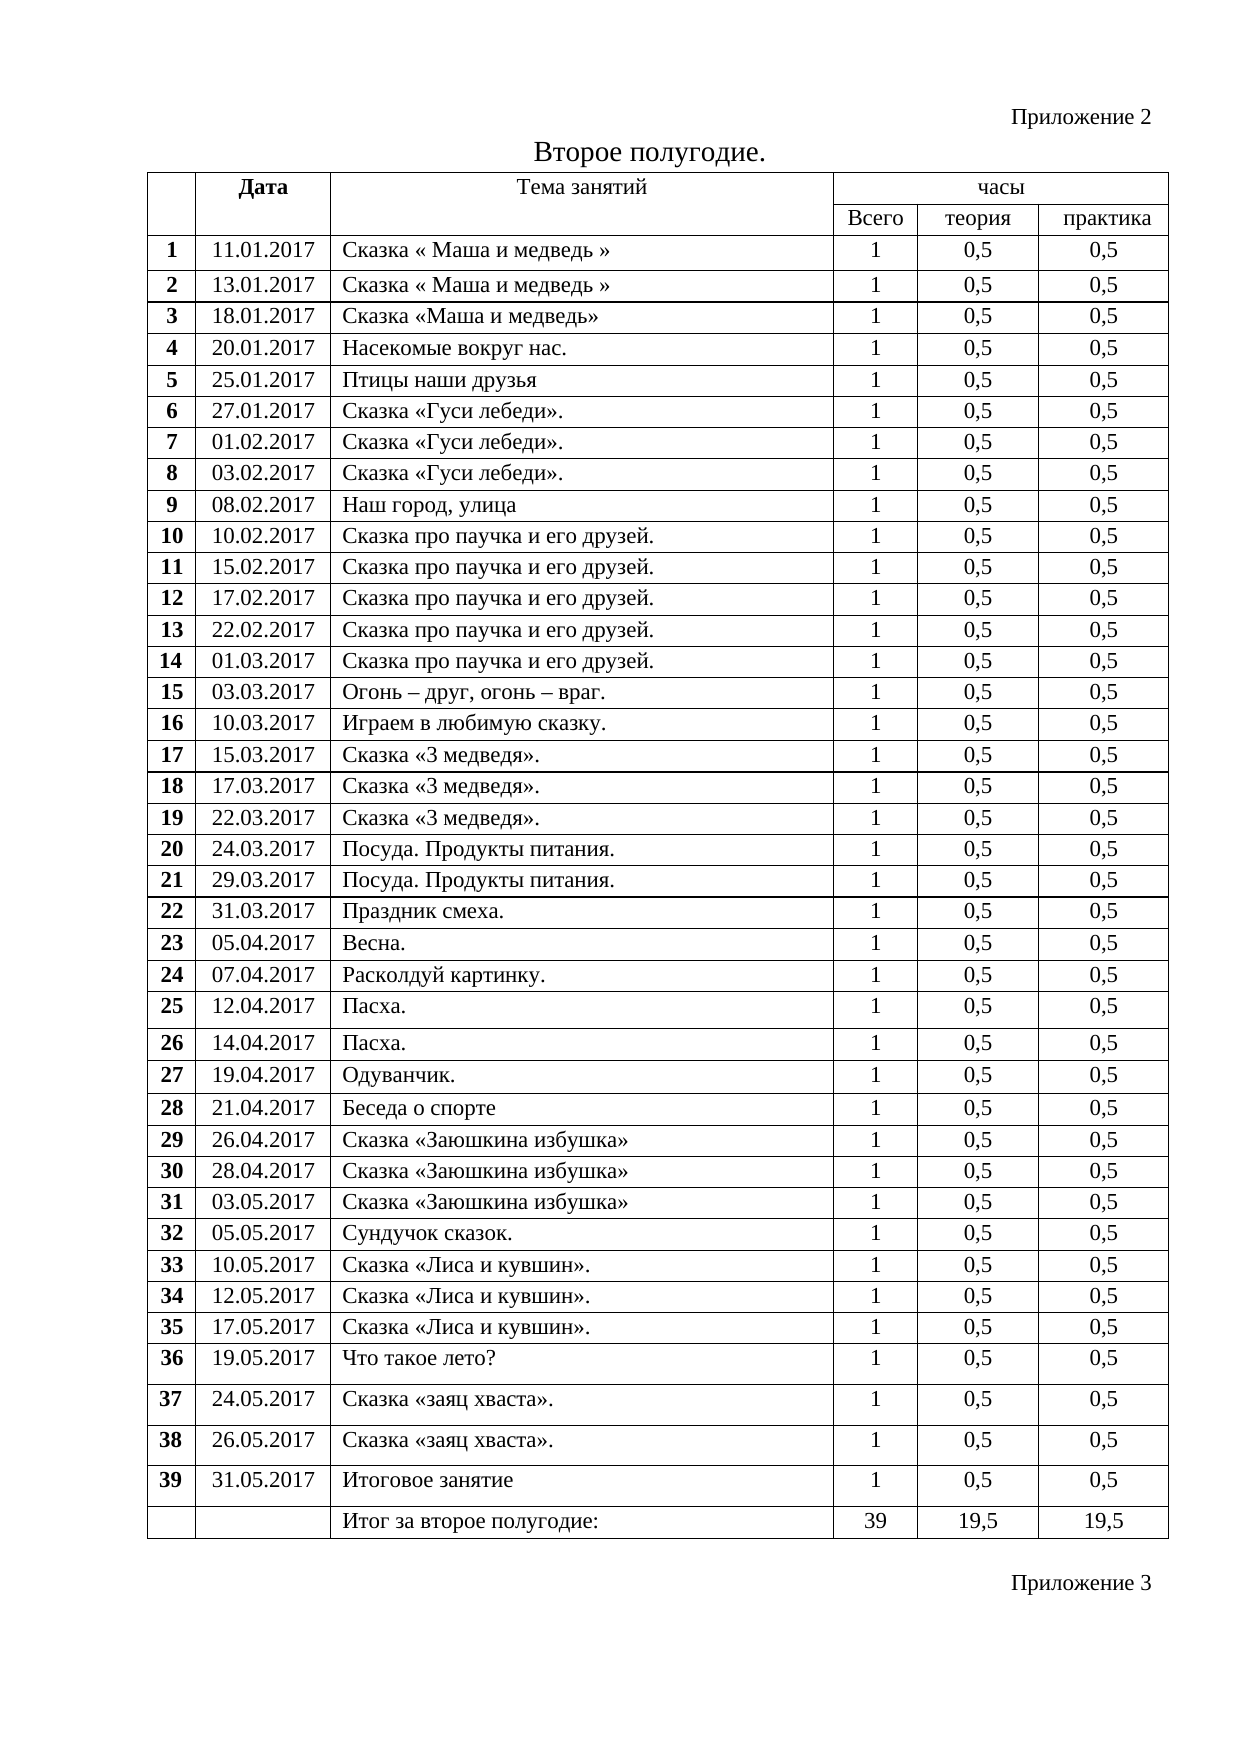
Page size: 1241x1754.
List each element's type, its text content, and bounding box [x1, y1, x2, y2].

table_cell 0,5 [1039, 1251, 1168, 1281]
table_cell Сказка про паучка и его друзей. [331, 522, 833, 552]
table_cell Сказка «3 медведя». [331, 773, 833, 803]
table_cell 20.01.2017 [196, 334, 330, 364]
table_cell Сказка «Заюшкина избушка» [331, 1188, 833, 1218]
table_cell 0,5 [1039, 804, 1168, 834]
table_cell теория [918, 205, 1038, 235]
table_cell 0,5 [918, 271, 1038, 301]
table_cell 0,5 [918, 1061, 1038, 1093]
table_cell 1 [834, 898, 917, 928]
table_cell 36 [148, 1344, 195, 1384]
table_cell Сказка «Лиса и кувшин». [331, 1251, 833, 1281]
table_cell Сказка « Маша и медведь » [331, 236, 833, 270]
table_cell 0,5 [918, 961, 1038, 991]
table_cell 0,5 [1039, 397, 1168, 427]
table_cell 0,5 [918, 616, 1038, 646]
table_cell 1 [834, 1219, 917, 1249]
table_cell Сказка про паучка и его друзей. [331, 584, 833, 614]
table_cell 9 [148, 491, 195, 521]
table_cell 15.03.2017 [196, 741, 330, 771]
table_cell 05.05.2017 [196, 1219, 330, 1249]
table_cell 26.05.2017 [196, 1426, 330, 1465]
table_cell 0,5 [1039, 1094, 1168, 1124]
table_cell Итоговое занятие [331, 1466, 833, 1506]
table_cell 26.04.2017 [196, 1126, 330, 1156]
table_cell Праздник смеха. [331, 898, 833, 928]
table_cell 0,5 [918, 741, 1038, 771]
table_cell 4 [148, 334, 195, 364]
table_cell 10.05.2017 [196, 1251, 330, 1281]
table_cell 0,5 [1039, 1157, 1168, 1187]
table_cell Сказка «заяц хваста». [331, 1426, 833, 1465]
table_cell 34 [148, 1282, 195, 1312]
table_cell 1 [834, 459, 917, 489]
table_cell 0,5 [918, 1426, 1038, 1465]
table_cell 0,5 [1039, 1188, 1168, 1218]
table_cell Наш город, улица [331, 491, 833, 521]
table_cell Сказка «3 медведя». [331, 741, 833, 771]
table_cell Сказка «Маша и медведь» [331, 303, 833, 333]
table_cell 13.01.2017 [196, 271, 330, 301]
table_cell 31.03.2017 [196, 898, 330, 928]
table_cell 30 [148, 1157, 195, 1187]
table_cell 0,5 [918, 1282, 1038, 1312]
text Приложение 3 [148, 1569, 1152, 1595]
table_cell 19 [148, 804, 195, 834]
table_cell Сказка про паучка и его друзей. [331, 616, 833, 646]
table_cell Весна. [331, 929, 833, 959]
table_cell 31.05.2017 [196, 1466, 330, 1506]
table_cell 18 [148, 773, 195, 803]
table_cell 0,5 [1039, 522, 1168, 552]
table_cell 12.05.2017 [196, 1282, 330, 1312]
table_cell 0,5 [918, 678, 1038, 708]
table_cell 1 [834, 1251, 917, 1281]
table_header [148, 173, 195, 235]
table_cell Всего [834, 205, 917, 235]
table_cell 15 [148, 678, 195, 708]
table_cell 0,5 [918, 459, 1038, 489]
table_cell 1 [834, 992, 917, 1028]
table_cell Итог за второе полугодие: [331, 1507, 833, 1538]
table_cell 0,5 [1039, 647, 1168, 677]
table_cell 1 [834, 491, 917, 521]
table_cell 1 [834, 1466, 917, 1506]
table_cell 13 [148, 616, 195, 646]
table_cell 11 [148, 553, 195, 583]
table_cell 0,5 [1039, 709, 1168, 740]
table_cell 0,5 [918, 773, 1038, 803]
table_cell 0,5 [918, 428, 1038, 458]
table_cell 0,5 [1039, 553, 1168, 583]
table_cell Сказка «Гуси лебеди». [331, 459, 833, 489]
table_cell 0,5 [918, 397, 1038, 427]
table_cell 1 [834, 678, 917, 708]
table_cell 0,5 [918, 303, 1038, 333]
table_cell 26 [148, 1029, 195, 1059]
table_cell 1 [834, 709, 917, 740]
table_cell 1 [834, 584, 917, 614]
table_cell Беседа о спорте [331, 1094, 833, 1124]
table_cell 0,5 [918, 992, 1038, 1028]
table_cell 8 [148, 459, 195, 489]
table_cell 1 [834, 773, 917, 803]
table_cell 1 [834, 1094, 917, 1124]
table_cell 1 [834, 1061, 917, 1093]
table_cell 24.03.2017 [196, 835, 330, 865]
table_cell 0,5 [918, 866, 1038, 896]
table_cell 3 [148, 303, 195, 333]
table_cell 16 [148, 709, 195, 740]
table_cell 32 [148, 1219, 195, 1249]
table_cell 10.02.2017 [196, 522, 330, 552]
table_cell 1 [834, 1157, 917, 1187]
table_cell 1 [834, 334, 917, 364]
table_cell 0,5 [918, 1344, 1038, 1384]
table_cell 19.05.2017 [196, 1344, 330, 1384]
table_cell 2 [148, 271, 195, 301]
table_cell Сундучок сказок. [331, 1219, 833, 1249]
table_cell 1 [834, 366, 917, 396]
table_cell 10.03.2017 [196, 709, 330, 740]
table_cell 21.04.2017 [196, 1094, 330, 1124]
table_cell 5 [148, 366, 195, 396]
table_cell 0,5 [918, 835, 1038, 865]
table_cell 0,5 [1039, 992, 1168, 1028]
table_cell Сказка «3 медведя». [331, 804, 833, 834]
table_cell 03.05.2017 [196, 1188, 330, 1218]
table_cell Посуда. Продукты питания. [331, 866, 833, 896]
table_cell 08.02.2017 [196, 491, 330, 521]
text Приложение 2 [148, 103, 1152, 130]
table_cell 0,5 [918, 1157, 1038, 1187]
table_cell Пасха. [331, 992, 833, 1028]
table_cell 39 [148, 1466, 195, 1506]
table_cell 0,5 [1039, 491, 1168, 521]
table_cell Сказка «Заюшкина избушка» [331, 1126, 833, 1156]
table_cell Сказка « Маша и медведь » [331, 271, 833, 301]
table_cell 0,5 [918, 1313, 1038, 1343]
table_cell 17.03.2017 [196, 773, 330, 803]
table_cell 0,5 [918, 1466, 1038, 1506]
table_cell 0,5 [1039, 961, 1168, 991]
table_cell Расколдуй картинку. [331, 961, 833, 991]
table_cell 29 [148, 1126, 195, 1156]
table_cell 25.01.2017 [196, 366, 330, 396]
table_cell 0,5 [1039, 428, 1168, 458]
table_cell 1 [834, 1313, 917, 1343]
table_cell 0,5 [918, 334, 1038, 364]
table_cell 0,5 [1039, 616, 1168, 646]
table_cell 0,5 [1039, 334, 1168, 364]
table_cell 0,5 [918, 522, 1038, 552]
table_cell 24.05.2017 [196, 1385, 330, 1424]
table_cell 0,5 [1039, 1029, 1168, 1059]
table_cell Что такое лето? [331, 1344, 833, 1384]
table_cell 29.03.2017 [196, 866, 330, 896]
table_cell 1 [834, 1126, 917, 1156]
table_cell 18.01.2017 [196, 303, 330, 333]
table_cell 0,5 [1039, 1061, 1168, 1093]
table_cell 0,5 [1039, 773, 1168, 803]
table_cell 15.02.2017 [196, 553, 330, 583]
table_cell 0,5 [918, 709, 1038, 740]
table_cell Пасха. [331, 1029, 833, 1059]
table_cell Одуванчик. [331, 1061, 833, 1093]
table_cell 01.02.2017 [196, 428, 330, 458]
table_cell 0,5 [918, 1251, 1038, 1281]
table_cell 03.03.2017 [196, 678, 330, 708]
table_cell 0,5 [918, 1126, 1038, 1156]
table_cell 0,5 [918, 1219, 1038, 1249]
table_cell 7 [148, 428, 195, 458]
table_cell 20 [148, 835, 195, 865]
table_cell 0,5 [918, 1188, 1038, 1218]
table_cell 14.04.2017 [196, 1029, 330, 1059]
table_cell 1 [148, 236, 195, 270]
table_cell Сказка «Лиса и кувшин». [331, 1282, 833, 1312]
table_cell 21 [148, 866, 195, 896]
table_cell Сказка про паучка и его друзей. [331, 647, 833, 677]
table_cell 0,5 [918, 804, 1038, 834]
table_cell Огонь – друг, огонь – враг. [331, 678, 833, 708]
table_cell 25 [148, 992, 195, 1028]
table_cell 05.04.2017 [196, 929, 330, 959]
table_cell 1 [834, 271, 917, 301]
table_cell 1 [834, 522, 917, 552]
table_cell [148, 1507, 195, 1538]
table_cell 0,5 [1039, 866, 1168, 896]
table_cell 10 [148, 522, 195, 552]
table_cell Сказка «Гуси лебеди». [331, 428, 833, 458]
table_cell 17.05.2017 [196, 1313, 330, 1343]
table_cell 37 [148, 1385, 195, 1424]
table_cell 0,5 [918, 1385, 1038, 1424]
table_header Тема занятий [331, 173, 833, 235]
table_cell 6 [148, 397, 195, 427]
table_cell 23 [148, 929, 195, 959]
table_header часы [834, 173, 1168, 203]
table_cell 28.04.2017 [196, 1157, 330, 1187]
table_cell 0,5 [1039, 898, 1168, 928]
table_cell Птицы наши друзья [331, 366, 833, 396]
table_cell 24 [148, 961, 195, 991]
table_cell 0,5 [1039, 1126, 1168, 1156]
table_cell 0,5 [1039, 1426, 1168, 1465]
table_cell 1 [834, 741, 917, 771]
table_cell 0,5 [1039, 1385, 1168, 1424]
table_cell 17 [148, 741, 195, 771]
table_cell 19,5 [1039, 1507, 1168, 1538]
table_cell 0,5 [918, 1029, 1038, 1059]
table_cell 31 [148, 1188, 195, 1218]
table_cell практика [1039, 205, 1168, 235]
table_cell Насекомые вокруг нас. [331, 334, 833, 364]
table_cell 0,5 [918, 584, 1038, 614]
table_cell Играем в любимую сказку. [331, 709, 833, 740]
table_cell 17.02.2017 [196, 584, 330, 614]
table_cell 1 [834, 1188, 917, 1218]
table_header Дата [196, 173, 330, 235]
table_cell 11.01.2017 [196, 236, 330, 270]
table_cell 0,5 [918, 491, 1038, 521]
table_cell 22 [148, 898, 195, 928]
table_cell 12 [148, 584, 195, 614]
table_cell 0,5 [1039, 741, 1168, 771]
table_cell Сказка «Заюшкина избушка» [331, 1157, 833, 1187]
table_cell 0,5 [1039, 303, 1168, 333]
table_cell 12.04.2017 [196, 992, 330, 1028]
table_cell 1 [834, 236, 917, 270]
table_cell 0,5 [1039, 459, 1168, 489]
table_cell 1 [834, 961, 917, 991]
table_cell 03.02.2017 [196, 459, 330, 489]
table_cell 0,5 [1039, 678, 1168, 708]
table_cell [196, 1507, 330, 1538]
table_cell 1 [834, 804, 917, 834]
table_cell 1 [834, 835, 917, 865]
table_cell 1 [834, 428, 917, 458]
table_cell 1 [834, 397, 917, 427]
table_cell 0,5 [1039, 271, 1168, 301]
table_cell 14 [148, 647, 195, 677]
table_cell 01.03.2017 [196, 647, 330, 677]
table_cell 0,5 [918, 1094, 1038, 1124]
table_cell 1 [834, 1426, 917, 1465]
table_cell Сказка про паучка и его друзей. [331, 553, 833, 583]
table_cell 1 [834, 1344, 917, 1384]
table_cell 0,5 [1039, 366, 1168, 396]
table_cell 1 [834, 1385, 917, 1424]
table_cell 07.04.2017 [196, 961, 330, 991]
table_cell 1 [834, 866, 917, 896]
table_cell Сказка «Лиса и кувшин». [331, 1313, 833, 1343]
table_cell 0,5 [918, 553, 1038, 583]
table_cell 0,5 [1039, 1313, 1168, 1343]
table_cell 1 [834, 1282, 917, 1312]
table_cell 0,5 [1039, 835, 1168, 865]
table_cell 27.01.2017 [196, 397, 330, 427]
table_cell 27 [148, 1061, 195, 1093]
table_cell 1 [834, 303, 917, 333]
table_cell 1 [834, 1029, 917, 1059]
table_cell 28 [148, 1094, 195, 1124]
table_cell Сказка «Гуси лебеди». [331, 397, 833, 427]
table_cell 0,5 [1039, 1282, 1168, 1312]
table_cell 35 [148, 1313, 195, 1343]
table_cell 33 [148, 1251, 195, 1281]
table_cell 0,5 [1039, 1466, 1168, 1506]
table_cell 22.03.2017 [196, 804, 330, 834]
table_cell 0,5 [1039, 929, 1168, 959]
table_cell 38 [148, 1426, 195, 1465]
table_cell 0,5 [1039, 584, 1168, 614]
text Второе полугодие. [148, 134, 1152, 167]
table_cell 0,5 [918, 647, 1038, 677]
table_cell 0,5 [1039, 1344, 1168, 1384]
table_cell 0,5 [1039, 236, 1168, 270]
table_cell 1 [834, 553, 917, 583]
table_cell 0,5 [1039, 1219, 1168, 1249]
table_cell 0,5 [918, 366, 1038, 396]
table_cell Сказка «заяц хваста». [331, 1385, 833, 1424]
table_cell 1 [834, 929, 917, 959]
table_cell 1 [834, 647, 917, 677]
table_cell 39 [834, 1507, 917, 1538]
table_cell 1 [834, 616, 917, 646]
table_cell 0,5 [918, 929, 1038, 959]
table_cell Посуда. Продукты питания. [331, 835, 833, 865]
table_cell 0,5 [918, 898, 1038, 928]
table_cell 22.02.2017 [196, 616, 330, 646]
table_cell 19.04.2017 [196, 1061, 330, 1093]
table_cell 19,5 [918, 1507, 1038, 1538]
table_cell 0,5 [918, 236, 1038, 270]
